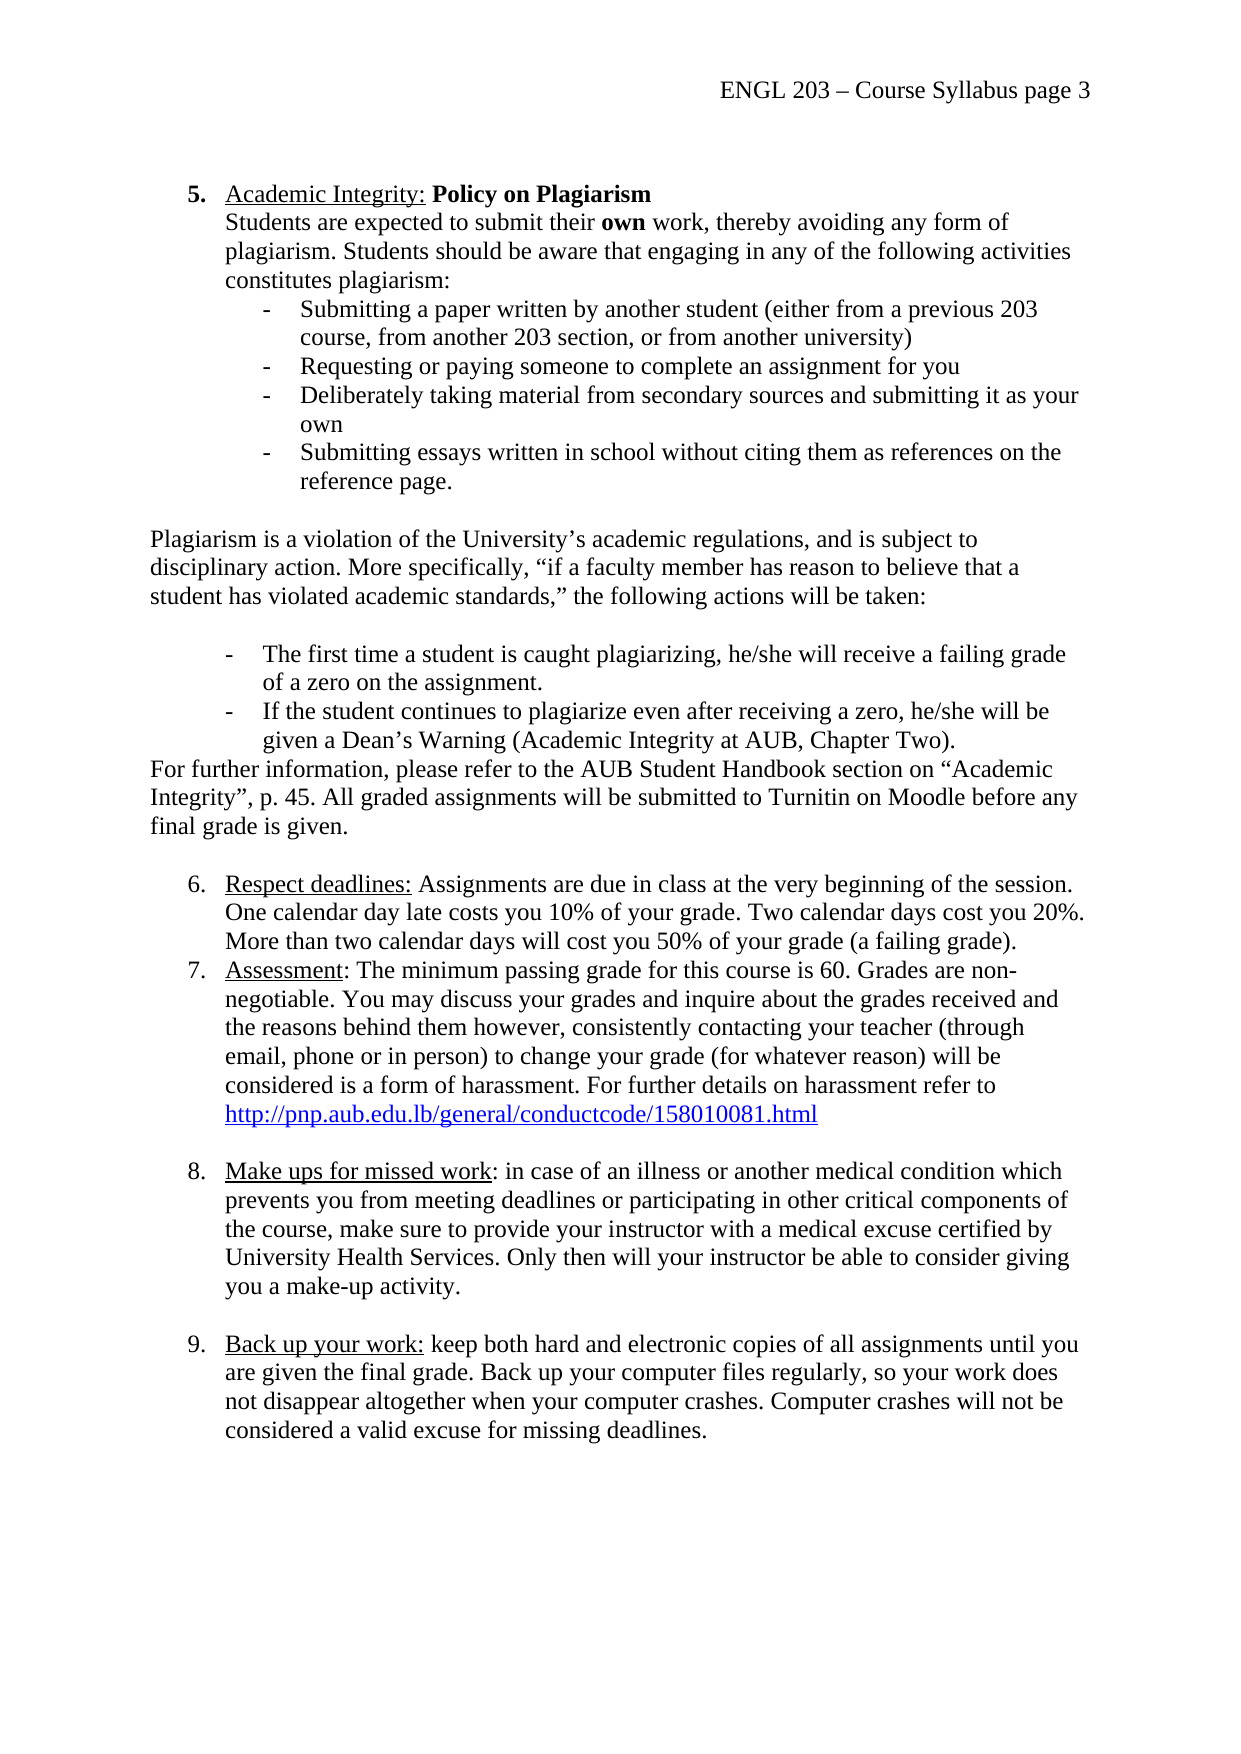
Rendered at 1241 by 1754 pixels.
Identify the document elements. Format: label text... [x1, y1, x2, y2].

list Assessment: The minimum passing grade for this course is 60. Grades are non-negotiable. You may discuss your grades and inquire about the grades received and the reasons behind them however, consistently contacting your teacher (through email, phone or in person) to change your grade (for whatever reason) will be considered is a form of harassment. For further details on harassment refer to http://pnp.aub.edu.lb/general/conductcode/158010081.html [187, 955, 1090, 1127]
list Submitting a paper written by another student (either from a previous 203 course, from another 203 section, or from another university) [262, 294, 1090, 351]
list Make ups for missed work: in case of an illness or another medical condition which prevents you from meeting deadlines or participating in other critical components of the course, make sure to provide your instructor with a medical excuse certified by University Health Services. Only then will your instructor be able to consider giving you a make-up activity. [187, 1156, 1090, 1300]
list Submitting essays written in school without citing them as references on the reference page. [262, 437, 1090, 495]
list Requesting or paying someone to complete an assignment for you [262, 351, 1090, 380]
list If the student continues to plagiarize even after receiving a zero, he/she will be given a Dean’s Warning (Academic Integrity at AUB, Chapter Two). [225, 696, 1090, 754]
list Respect deadlines: Assignments are due in class at the very beginning of the session. One calendar day late costs you 10% of your grade. Two calendar days cost you 20%. More than two calendar days will cost you 50% of your grade (a failing grade). [187, 869, 1090, 955]
text Plagiarism is a violation of the University’s academic regulations, and is subject to disciplinary action. More specifically, “if a faculty member has reason to believe that a student has violated academic standards,” the following actions will be taken: [150, 524, 1090, 610]
text Students are expected to submit their own work, thereby avoiding any form of plagiarism. Students should be aware that engaging in any of the following activities constitutes plagiarism: [225, 207, 1090, 294]
text For further information, please refer to the AUB Student Handbook section on “Academic Integrity”, p. 45. All graded assignments will be submitted to Turnitin on Moodle before any final grade is given. [150, 754, 1090, 840]
list Deliberately taking material from secondary sources and submitting it as your own [262, 380, 1090, 437]
list Back up your work: keep both hard and electronic copies of all assignments until you are given the final grade. Back up your computer files regularly, so your work does not disappear altogether when your computer crashes. Computer crashes will not be considered a valid excuse for missing deadlines. [187, 1329, 1090, 1444]
list Academic Integrity: Policy on Plagiarism [187, 179, 1090, 207]
list The first time a student is caught plagiarizing, he/she will receive a failing grade of a zero on the assignment. [225, 639, 1090, 696]
